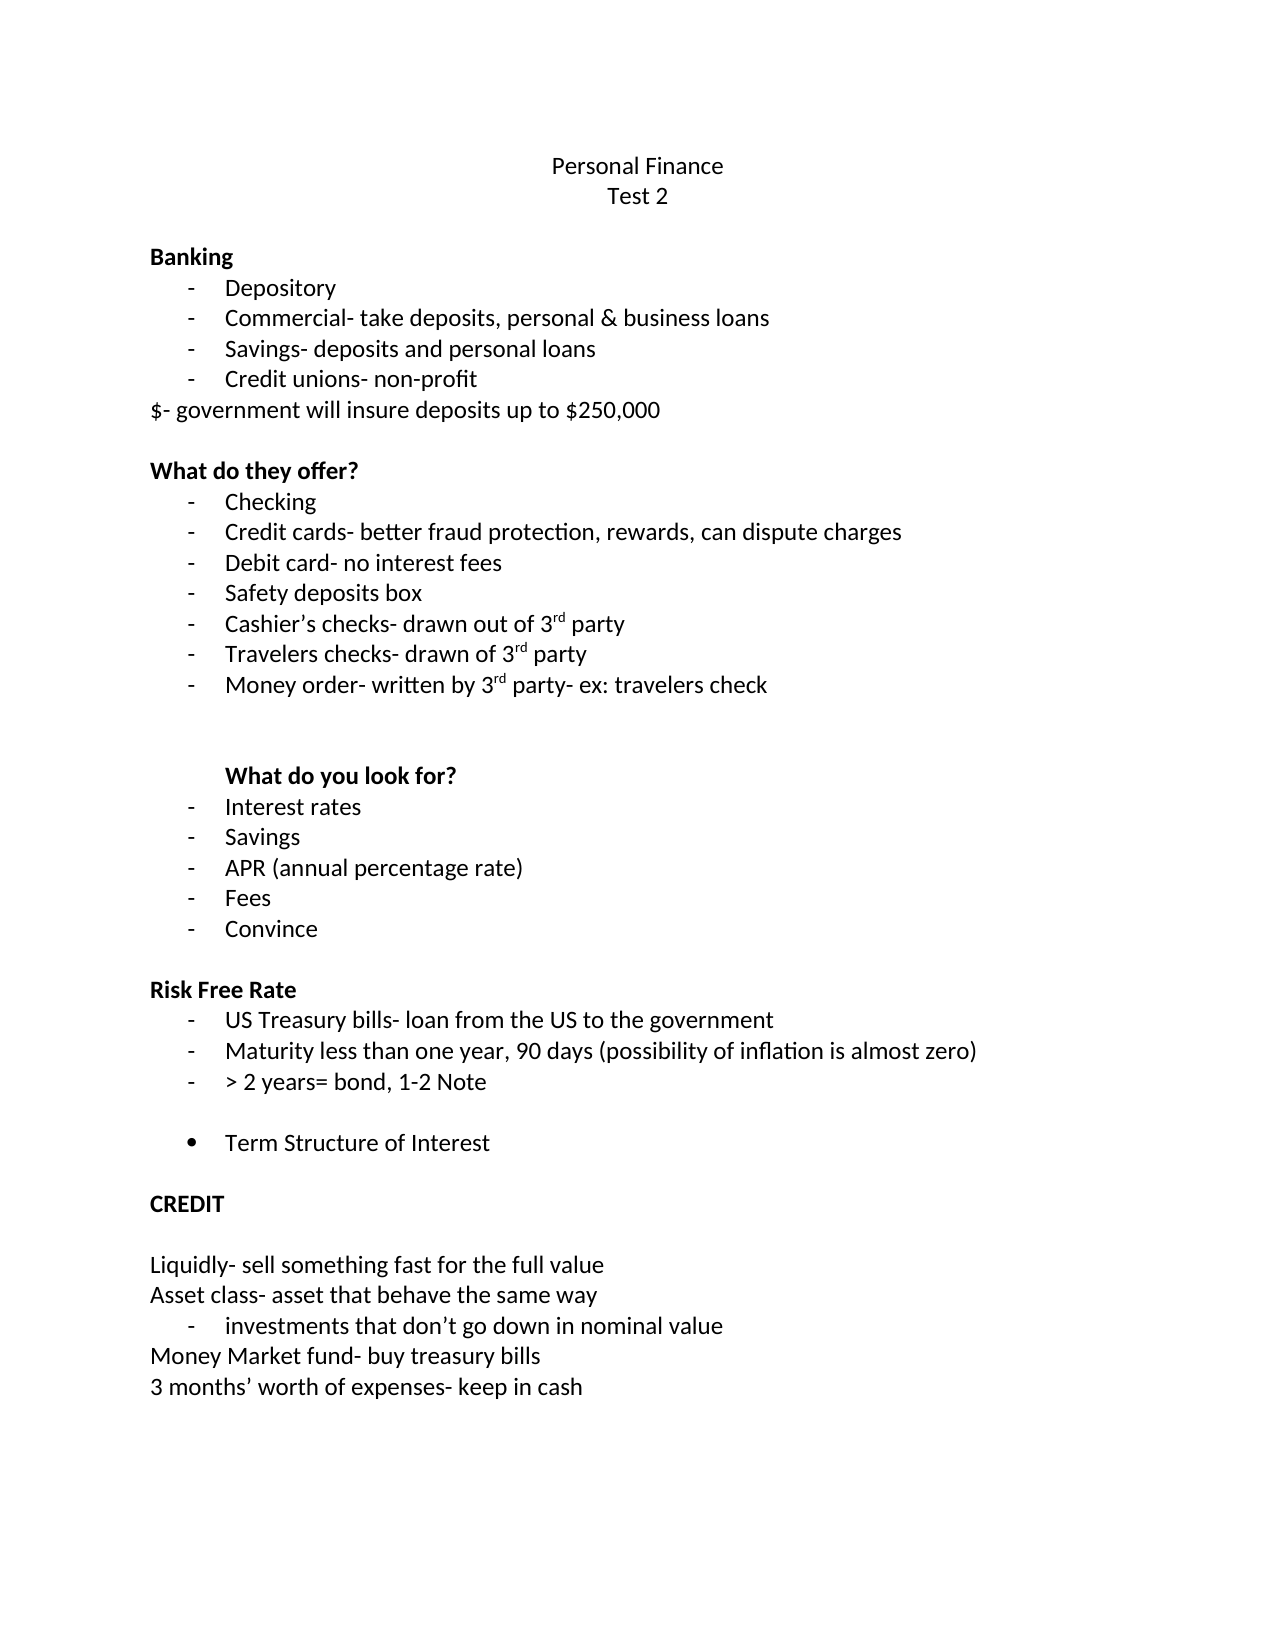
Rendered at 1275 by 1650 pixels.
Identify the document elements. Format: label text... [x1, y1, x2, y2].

list Savings- deposits and personal loans [187, 333, 1125, 364]
list Term Structure of Interest [187, 1127, 1125, 1157]
list Safety deposits box [187, 577, 1125, 608]
text CREDIT [150, 1188, 1125, 1218]
list Maturity less than one year, 90 days (possibility of inflation is almost zero) [187, 1035, 1125, 1066]
list Credit cards- better fraud protection, rewards, can dispute charges [187, 516, 1125, 547]
text Money Market fund- buy treasury bills [150, 1340, 1125, 1371]
list Checking [187, 486, 1125, 516]
list Debit card- no interest fees [187, 547, 1125, 577]
list Money order- written by 3rd party- ex: travelers check [187, 669, 1125, 699]
list investments that don’t go down in nominal value [187, 1310, 1125, 1340]
list Travelers checks- drawn of 3rd party [187, 638, 1125, 669]
list Fees [187, 882, 1125, 913]
list US Treasury bills- loan from the US to the government [187, 1004, 1125, 1035]
list Cashier’s checks- drawn out of 3rd party [187, 608, 1125, 638]
list APR (annual percentage rate) [187, 852, 1125, 882]
list What do you look for? [225, 760, 1125, 791]
text Test 2 [150, 181, 1125, 211]
text What do they offer? [150, 455, 1125, 486]
list Commercial- take deposits, personal & business loans [187, 303, 1125, 333]
text Personal Finance [150, 150, 1125, 181]
text Banking [150, 242, 1125, 272]
text $- government will insure deposits up to $250,000 [150, 394, 1125, 425]
list Credit unions- non-profit [187, 364, 1125, 394]
text Risk Free Rate [150, 974, 1125, 1004]
list Convince [187, 913, 1125, 943]
text 3 months’ worth of expenses- keep in cash [150, 1371, 1125, 1401]
list Savings [187, 821, 1125, 852]
text Asset class- asset that behave the same way [150, 1279, 1125, 1310]
text Liquidly- sell something fast for the full value [150, 1249, 1125, 1279]
list Interest rates [187, 791, 1125, 821]
list > 2 years= bond, 1-2 Note [187, 1066, 1125, 1096]
list Depository [187, 272, 1125, 303]
